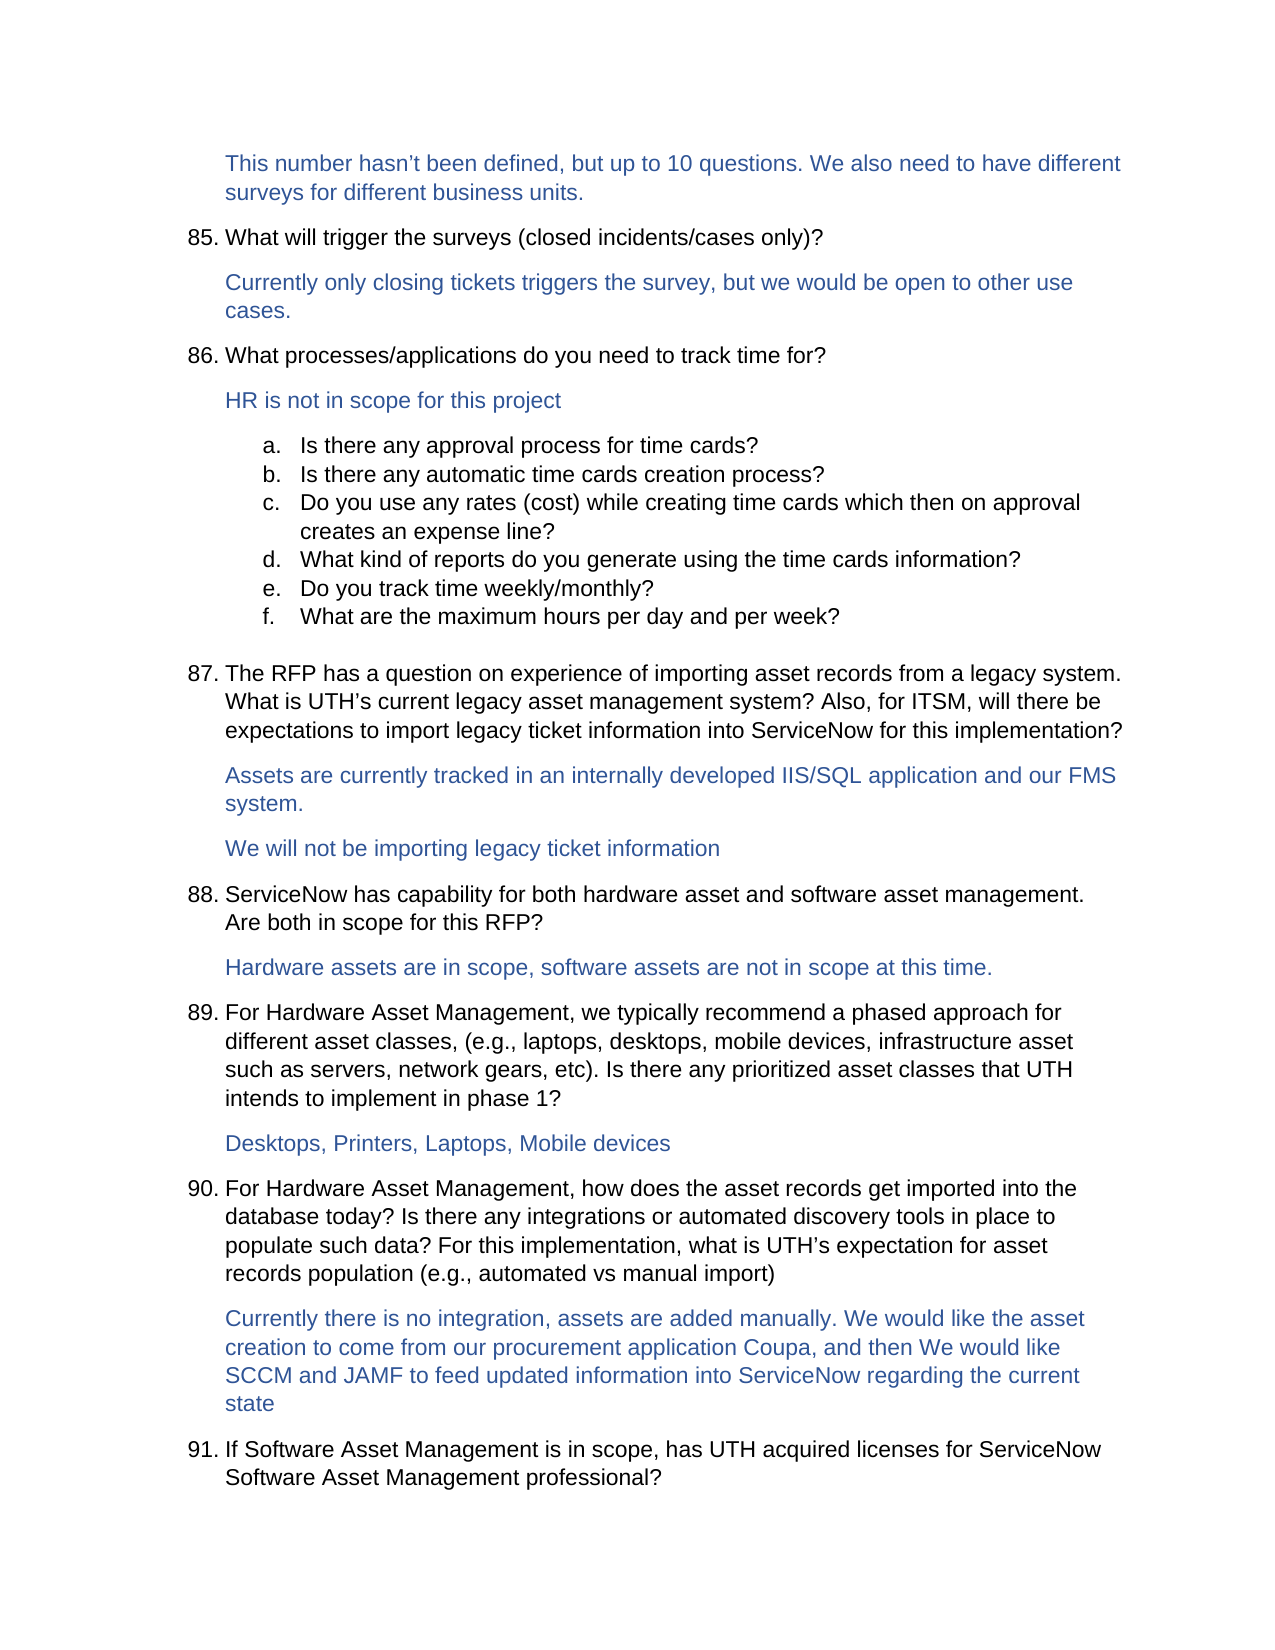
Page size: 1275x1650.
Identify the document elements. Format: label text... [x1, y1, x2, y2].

text Currently there is no integration, assets are added manually. We would like the asset creation to come from our procurement application Coupa, and then We would like SCCM and JAMF to feed updated information into ServiceNow regarding the current state [225, 1305, 1125, 1417]
text HR is not in scope for this project [225, 387, 1125, 414]
list ServiceNow has capability for both hardware asset and software asset management. Are both in scope for this RFP? [187, 881, 1125, 935]
text Assets are currently tracked in an internally developed IIS/SQL application and our FMS system. [225, 762, 1125, 817]
list What are the maximum hours per day and per week? [262, 603, 1125, 629]
list What will trigger the surveys (closed incidents/cases only)? [187, 223, 1125, 250]
text We will not be importing legacy ticket information [225, 835, 1125, 862]
text Hardware assets are in scope, software assets are not in scope at this time. [225, 954, 1125, 980]
list Do you track time weekly/monthly? [262, 574, 1125, 601]
list Is there any automatic time cards creation process? [262, 461, 1125, 487]
text Desktops, Printers, Laptops, Mobile devices [225, 1129, 1125, 1156]
list Is there any approval process for time cards? [262, 432, 1125, 459]
list For Hardware Asset Management, how does the asset records get imported into the database today? Is there any integrations or automated discovery tools in place to populate such data? For this implementation, what is UTH’s expectation for asset records population (e.g., automated vs manual import) [187, 1175, 1125, 1286]
text Currently only closing tickets triggers the survey, but we would be open to other use cases. [225, 269, 1125, 323]
list The RFP has a question on experience of importing asset records from a legacy system. What is UTH’s current legacy asset management system? Also, for ITSM, will there be expectations to import legacy ticket information into ServiceNow for this implementation? [187, 660, 1125, 743]
list What processes/applications do you need to track time for? [187, 342, 1125, 368]
list Do you use any rates (cost) while creating time cards which then on approval creates an expense line? [262, 489, 1125, 544]
list What kind of reports do you generate using the time cards information? [262, 546, 1125, 572]
list If Software Asset Management is in scope, has UTH acquired licenses for ServiceNow Software Asset Management professional? [187, 1436, 1125, 1490]
text This number hasn’t been defined, but up to 10 questions. We also need to have different surveys for different business units. [225, 150, 1125, 205]
list For Hardware Asset Management, we typically recommend a phased approach for different asset classes, (e.g., laptops, desktops, mobile devices, infrastructure asset such as servers, network gears, etc). Is there any prioritized asset classes that UTH intends to implement in phase 1? [187, 999, 1125, 1111]
